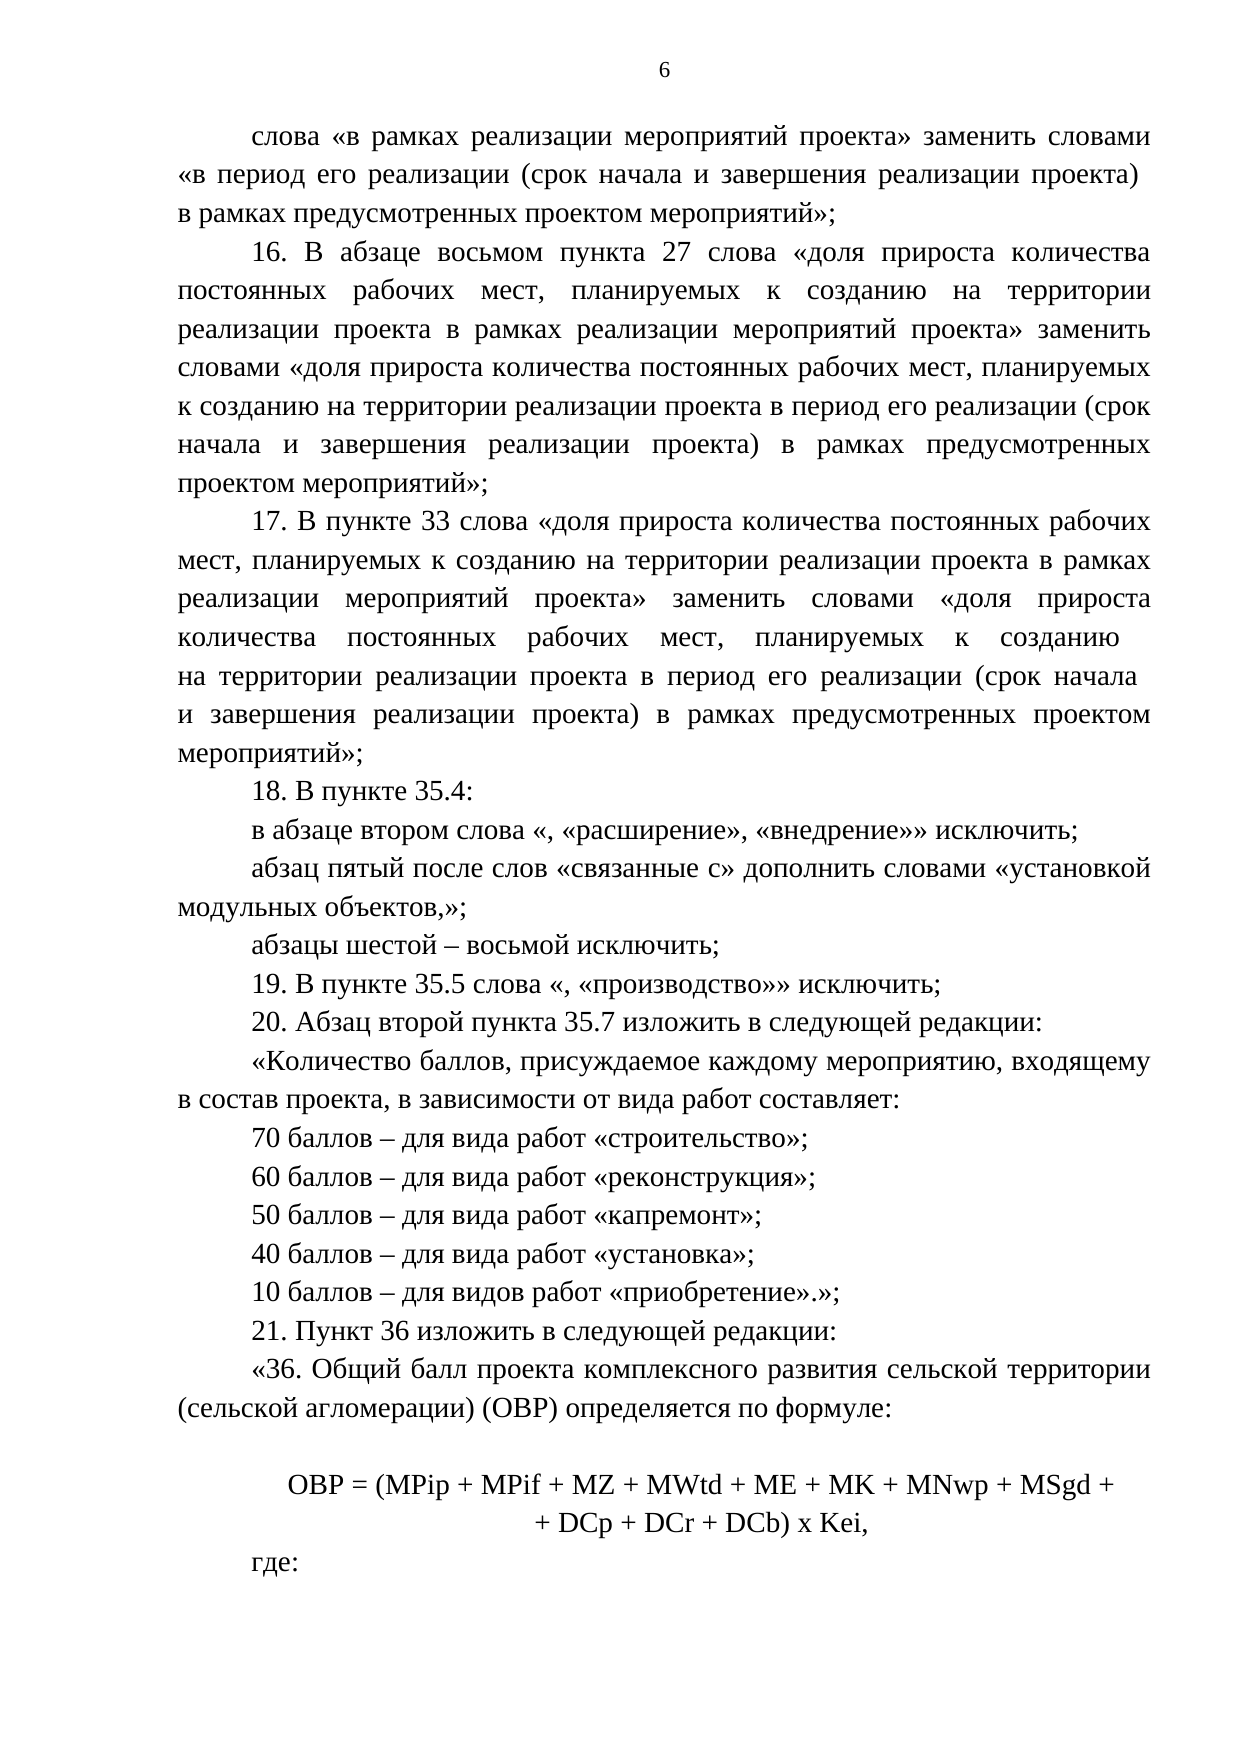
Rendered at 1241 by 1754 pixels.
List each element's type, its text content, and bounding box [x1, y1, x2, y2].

list 17. В пункте 33 слова «доля прироста количества постоянных рабочих мест, планируемых к созданию на территории реализации проекта в рамках реализации мероприятий проекта» заменить словами «доля прироста количества постоянных рабочих мест, планируемых к созданию на территории реализации проекта в период его реализации (срок начала и завершения реализации проекта) в рамках предусмотренных проектом мероприятий»; [177, 503, 1152, 768]
list 16. В абзаце восьмом пункта 27 слова «доля прироста количества постоянных рабочих мест, планируемых к созданию на территории реализации проекта в рамках реализации мероприятий проекта» заменить словами «доля прироста количества постоянных рабочих мест, планируемых к созданию на территории реализации проекта в период его реализации (срок начала и завершения реализации проекта) в рамках предусмотренных проектом мероприятий»; [177, 234, 1152, 498]
list 60 баллов – для вида работ «реконструкция»; [177, 1159, 1152, 1192]
list слова «в рамках реализации мероприятий проекта» заменить словами «в период его реализации (срок начала и завершения реализации проекта) в рамках предусмотренных проектом мероприятий»; [177, 118, 1152, 229]
list 40 баллов – для вида работ «установка»; [177, 1236, 1152, 1269]
list 50 баллов – для вида работ «капремонт»; [177, 1197, 1152, 1231]
list «36. Общий балл проекта комплексного развития сельской территории (сельской агломерации) (OBP) определяется по формуле: [177, 1351, 1152, 1423]
list 10 баллов – для видов работ «приобретение».»; [177, 1274, 1152, 1308]
list 19. В пункте 35.5 слова «, «производство»» исключить; [177, 966, 1152, 999]
list 70 баллов – для вида работ «строительство»; [177, 1120, 1152, 1154]
list 21. Пункт 36 изложить в следующей редакции: [177, 1313, 1152, 1346]
list где: [177, 1544, 1152, 1578]
list OBP = (MPip + MPif + MZ + MWtd + ME + MK + MNwp + MSgd + [177, 1467, 1152, 1501]
list 20. Абзац второй пункта 35.7 изложить в следующей редакции: [177, 1004, 1152, 1038]
list абзацы шестой – восьмой исключить; [177, 927, 1152, 961]
list в абзаце втором слова «, «расширение», «внедрение»» исключить; [177, 812, 1152, 845]
list абзац пятый после слов «связанные с» дополнить словами «установкой модульных объектов,»; [177, 850, 1152, 922]
list «Количество баллов, присуждаемое каждому мероприятию, входящему в состав проекта, в зависимости от вида работ составляет: [177, 1043, 1152, 1115]
list + DCp + DCr + DCb) х Kei, [177, 1506, 1152, 1539]
list 18. В пункте 35.4: [177, 773, 1152, 807]
